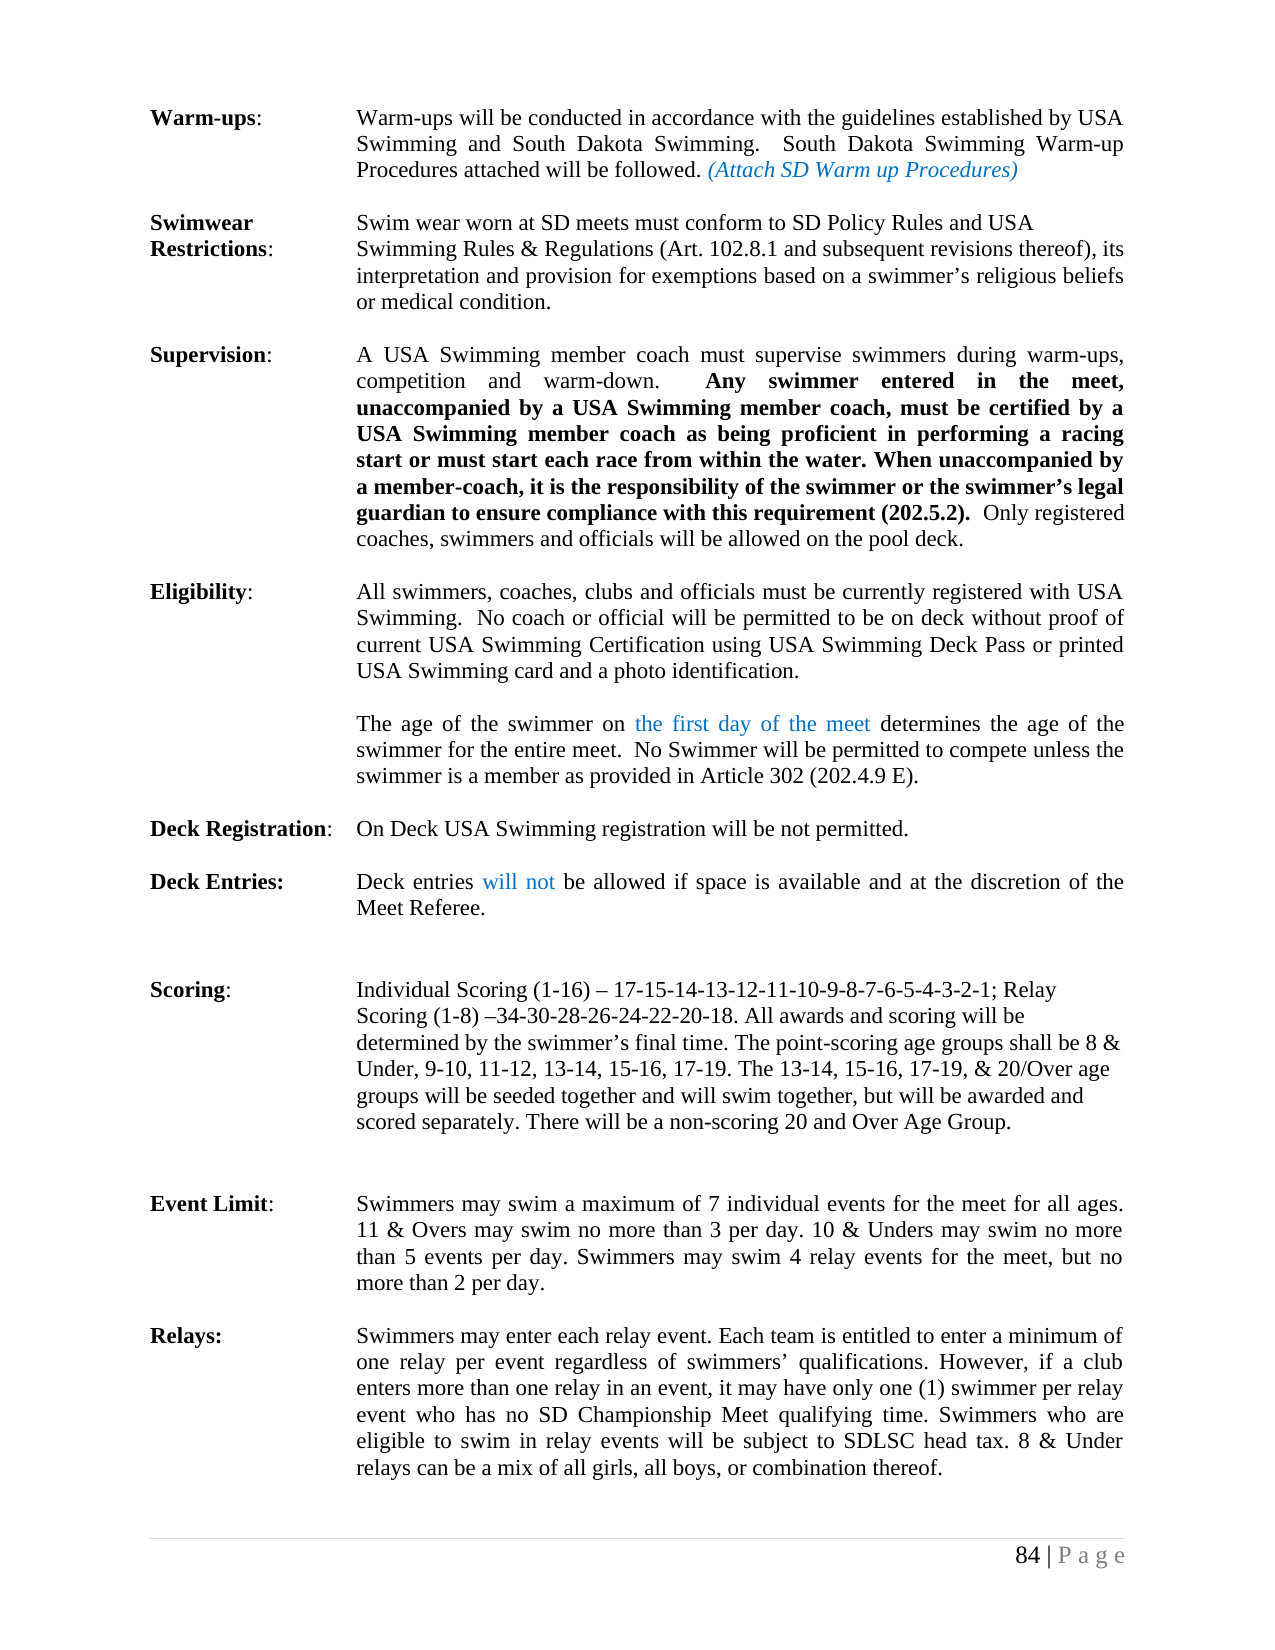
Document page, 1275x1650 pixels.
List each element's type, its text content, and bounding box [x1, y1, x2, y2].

text Eligibility: All swimmers, coaches, clubs and officials must be currently registered with USA Swimming. No coach or official will be permitted to be on deck without proof of current USA Swimming Certification using USA Swimming Deck Pass or printed USA Swimming card and a photo identification. [150, 578, 1125, 683]
text Event Limit: Swimmers may swim a maximum of 7 individual events for the meet for all ages. 11 & Overs may swim no more than 3 per day. 10 & Unders may swim no more than 5 events per day. Swimmers may swim 4 relay events for the meet, but no more than 2 per day. [150, 1190, 1125, 1295]
text Deck Entries: Deck entries will not be allowed if space is available and at the discretion of the Meet Referee. [150, 868, 1125, 921]
text Supervision: A USA Swimming member coach must supervise swimmers during warm-ups, competition and warm-down. Any swimmer entered in the meet, unaccompanied by a USA Swimming member coach, must be certified by a USA Swimming member coach as being proficient in performing a racing start or must start each race from within the water. When unaccompanied by a member-coach, it is the responsibility of the swimmer or the swimmer’s legal guardian to ensure compliance with this requirement (202.5.2). Only registered coaches, swimmers and officials will be allowed on the pool deck. [150, 341, 1125, 552]
text Restrictions: Swimming Rules & Regulations (Art. 102.8.1 and subsequent revisions thereof), its interpretation and provision for exemptions based on a swimmer’s religious beliefs or medical condition. [150, 236, 1125, 314]
text The age of the swimmer on the first day of the meet determines the age of the swimmer for the entire meet. No Swimmer will be permitted to compete unless the swimmer is a member as provided in Article 302 (202.4.9 E). [356, 710, 1125, 789]
text Scoring: Individual Scoring (1-16) – 17-15-14-13-12-11-10-9-8-7-6-5-4-3-2-1; Relay Scoring (1-8) –34-30-28-26-24-22-20-18. All awards and scoring will be determined by the swimmer’s final time. The point-scoring age groups shall be 8 & Under, 9-10, 11-12, 13-14, 15-16, 17-19. The 13-14, 15-16, 17-19, & 20/Over age groups will be seeded together and will swim together, but will be awarded and scored separately. There will be a non-scoring 20 and Over Age Group. [150, 976, 1125, 1134]
text Relays: Swimmers may enter each relay event. Each team is entitled to enter a minimum of one relay per event regardless of swimmers’ qualifications. However, if a club enters more than one relay in an event, it may have only one (1) swimmer per relay event who has no SD Championship Meet qualifying time. Swimmers who are eligible to swim in relay events will be subject to SDLSC head tax. 8 & Under relays can be a mix of all girls, all boys, or combination thereof. [150, 1322, 1125, 1480]
text Warm-ups: Warm-ups will be conducted in accordance with the guidelines established by USA Swimming and South Dakota Swimming. South Dakota Swimming Warm-up Procedures attached will be followed. (Attach SD Warm up Procedures) [150, 104, 1125, 183]
text Deck Registration: On Deck USA Swimming registration will be not permitted. [150, 815, 1125, 842]
text Swimwear Swim wear worn at SD meets must conform to SD Policy Rules and USA [150, 209, 1125, 236]
